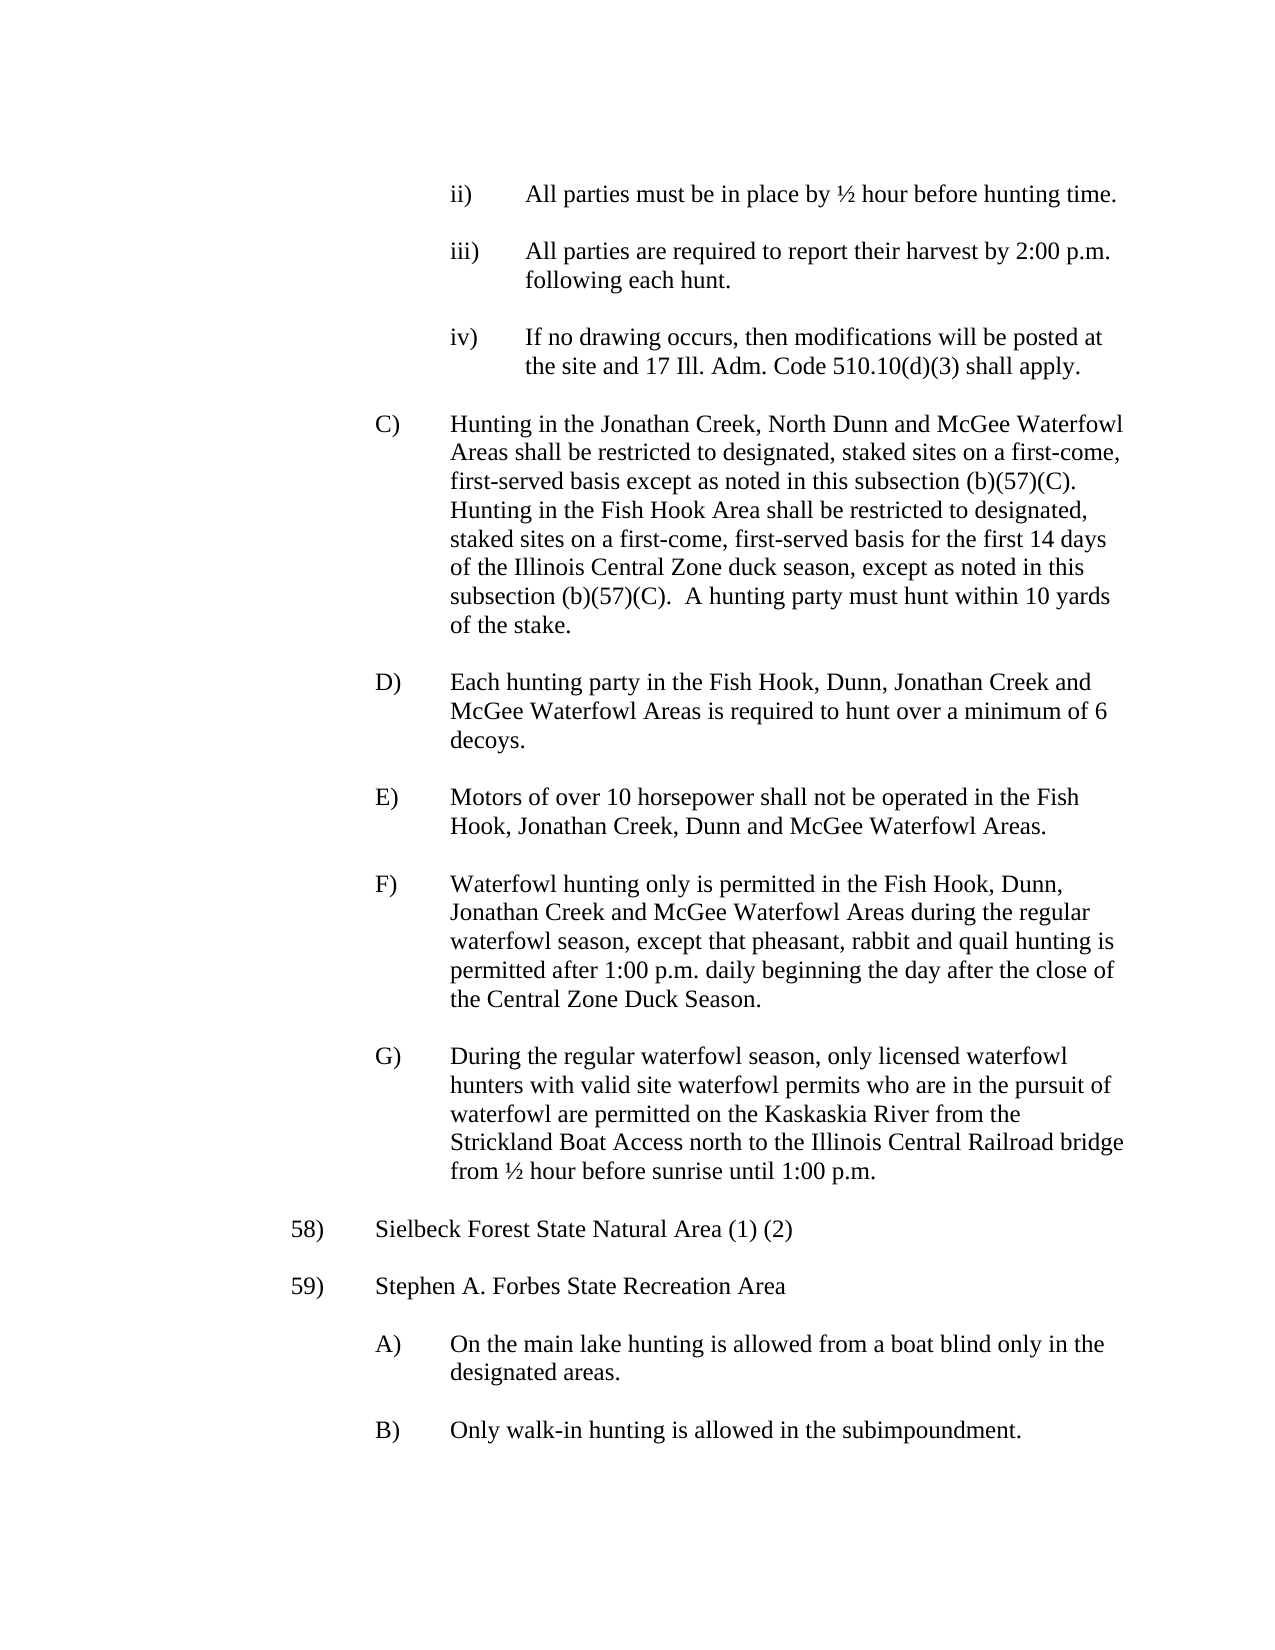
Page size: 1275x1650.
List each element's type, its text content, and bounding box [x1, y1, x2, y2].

text G) During the regular waterfowl season, only licensed waterfowl hunters with valid site waterfowl permits who are in the pursuit of waterfowl are permitted on the Kaskaskia River from the Strickland Boat Access north to the Illinois Central Railroad bridge from ½ hour before sunrise until 1:00 p.m. [375, 1041, 1125, 1185]
text E) Motors of over 10 horsepower shall not be operated in the Fish Hook, Jonathan Creek, Dunn and McGee Waterfowl Areas. [375, 782, 1125, 840]
text A) On the main lake hunting is allowed from a boat blind only in the designated areas. [375, 1329, 1125, 1386]
text iv) If no drawing occurs, then modifications will be posted at the site and 17 Ill. Adm. Code 510.10(d)(3) shall apply. [450, 322, 1125, 380]
text F) Waterfowl hunting only is permitted in the Fish Hook, Dunn, Jonathan Creek and McGee Waterfowl Areas during the regular waterfowl season, except that pheasant, rabbit and quail hunting is permitted after 1:00 p.m. daily beginning the day after the close of the Central Zone Duck Season. [375, 869, 1125, 1012]
text iii) All parties are required to report their harvest by 2:00 p.m. following each hunt. [450, 236, 1125, 294]
text C) Hunting in the Jonathan Creek, North Dunn and McGee Waterfowl Areas shall be restricted to designated, staked sites on a first-come, first-served basis except as noted in this subsection (b)(57)(C). Hunting in the Fish Hook Area shall be restricted to designated, staked sites on a first-come, first-served basis for the first 14 days of the Illinois Central Zone duck season, except as noted in this subsection (b)(57)(C). A hunting party must hunt within 10 yards of the stake. [375, 409, 1125, 639]
text D) Each hunting party in the Fish Hook, Dunn, Jonathan Creek and McGee Waterfowl Areas is required to hunt over a minimum of 6 decoys. [375, 667, 1125, 754]
text ii) All parties must be in place by ½ hour before hunting time. [375, 179, 1125, 207]
text B) Only walk-in hunting is allowed in the subimpoundment. [300, 1415, 1125, 1444]
text 58) Sielbeck Forest State Natural Area (1) (2) [291, 1214, 1125, 1242]
text 59) Stephen A. Forbes State Recreation Area [291, 1271, 1125, 1300]
